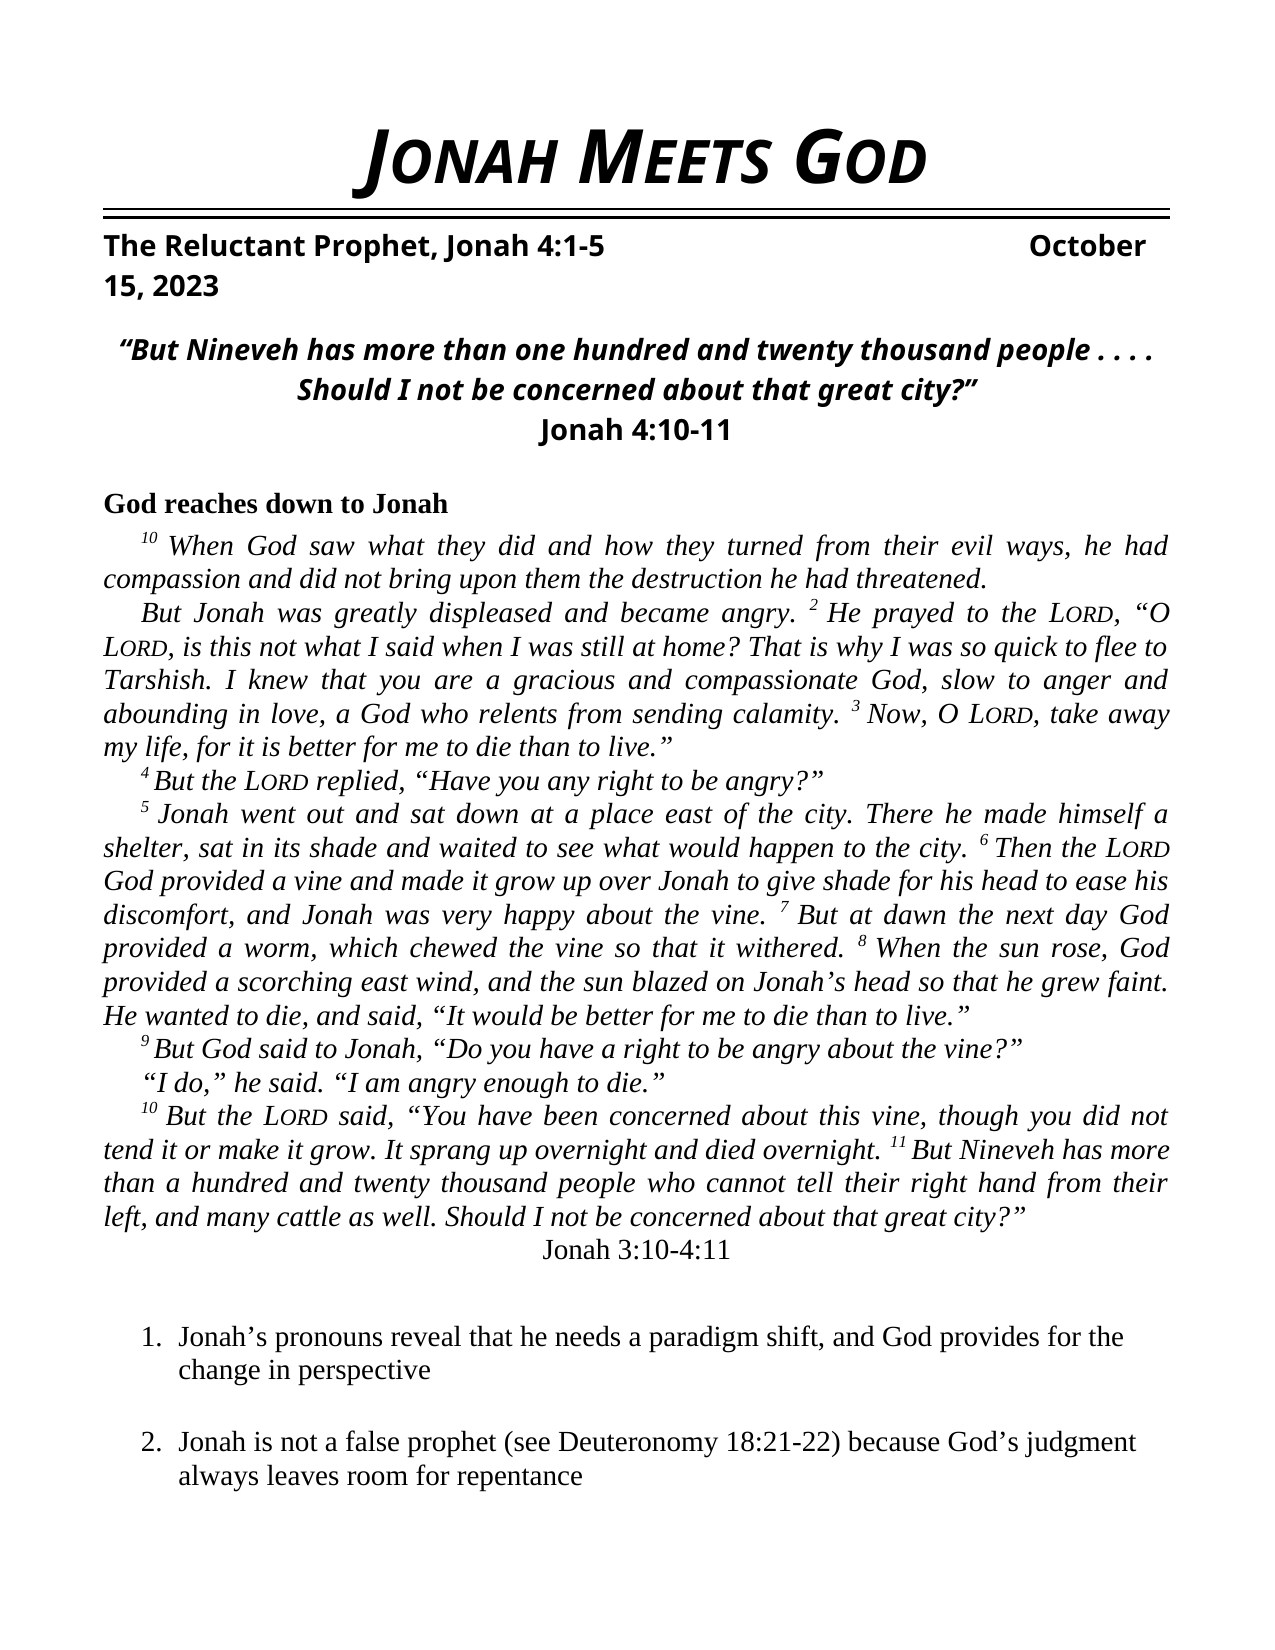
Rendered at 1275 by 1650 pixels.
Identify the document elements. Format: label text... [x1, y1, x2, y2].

list Jonah is not a false prophet (see Deuteronomy 18:21-22) because God’s judgment always leaves room for repentance [141, 1424, 1191, 1491]
text “But Nineveh has more than one hundred and twenty thousand people . . . . Should I not be concerned about that great city?” Jonah 4:10-11 [103, 329, 1170, 449]
text 10 But the Lord said, “You have been concerned about this vine, though you did not tend it or make it grow. It sprang up overnight and died overnight. 11 But Nineveh has more than a hundred and twenty thousand people who cannot tell their right hand from their left, and many cattle as well. Should I not be concerned about that great city?” [103, 1098, 1170, 1232]
text But Jonah was greatly displeased and became angry. 2 He prayed to the Lord, “O Lord, is this not what I said when I was still at home? That is why I was so quick to flee to Tarshish. I knew that you are a gracious and compassionate God, slow to anger and abounding in love, a God who relents from sending calamity. 3 Now, O Lord, take away my life, for it is better for me to die than to live.” [103, 595, 1170, 763]
text 4 But the Lord replied, “Have you any right to be angry?” [103, 763, 1170, 796]
text Jonah 3:10-4:11 [103, 1232, 1170, 1266]
text 9 But God said to Jonah, “Do you have a right to be angry about the vine?” [103, 1031, 1170, 1065]
text The Reluctant Prophet, Jonah 4:1-5 October 15, 2023 [103, 225, 1170, 304]
text 5 Jonah went out and sat down at a place east of the city. There he made himself a shelter, sat in its shade and waited to see what would happen to the city. 6 Then the Lord God provided a vine and made it grow up over Jonah to give shade for his head to ease his discomfort, and Jonah was very happy about the vine. 7 But at dawn the next day God provided a worm, which chewed the vine so that it withered. 8 When the sun rose, God provided a scorching east wind, and the sun blazed on Jonah’s head so that he grew faint. He wanted to die, and said, “It would be better for me to die than to live.” [103, 796, 1170, 1031]
text “I do,” he said. “I am angry enough to die.” [103, 1065, 1170, 1098]
text 10 When God saw what they did and how they turned from their evil ways, he had compassion and did not bring upon them the destruction he had threatened. [103, 528, 1170, 595]
text God reaches down to Jonah [103, 486, 1170, 520]
list Jonah Meets God [103, 104, 1170, 208]
list Jonah’s pronouns reveal that he needs a paradigm shift, and God provides for the change in perspective [141, 1319, 1191, 1386]
